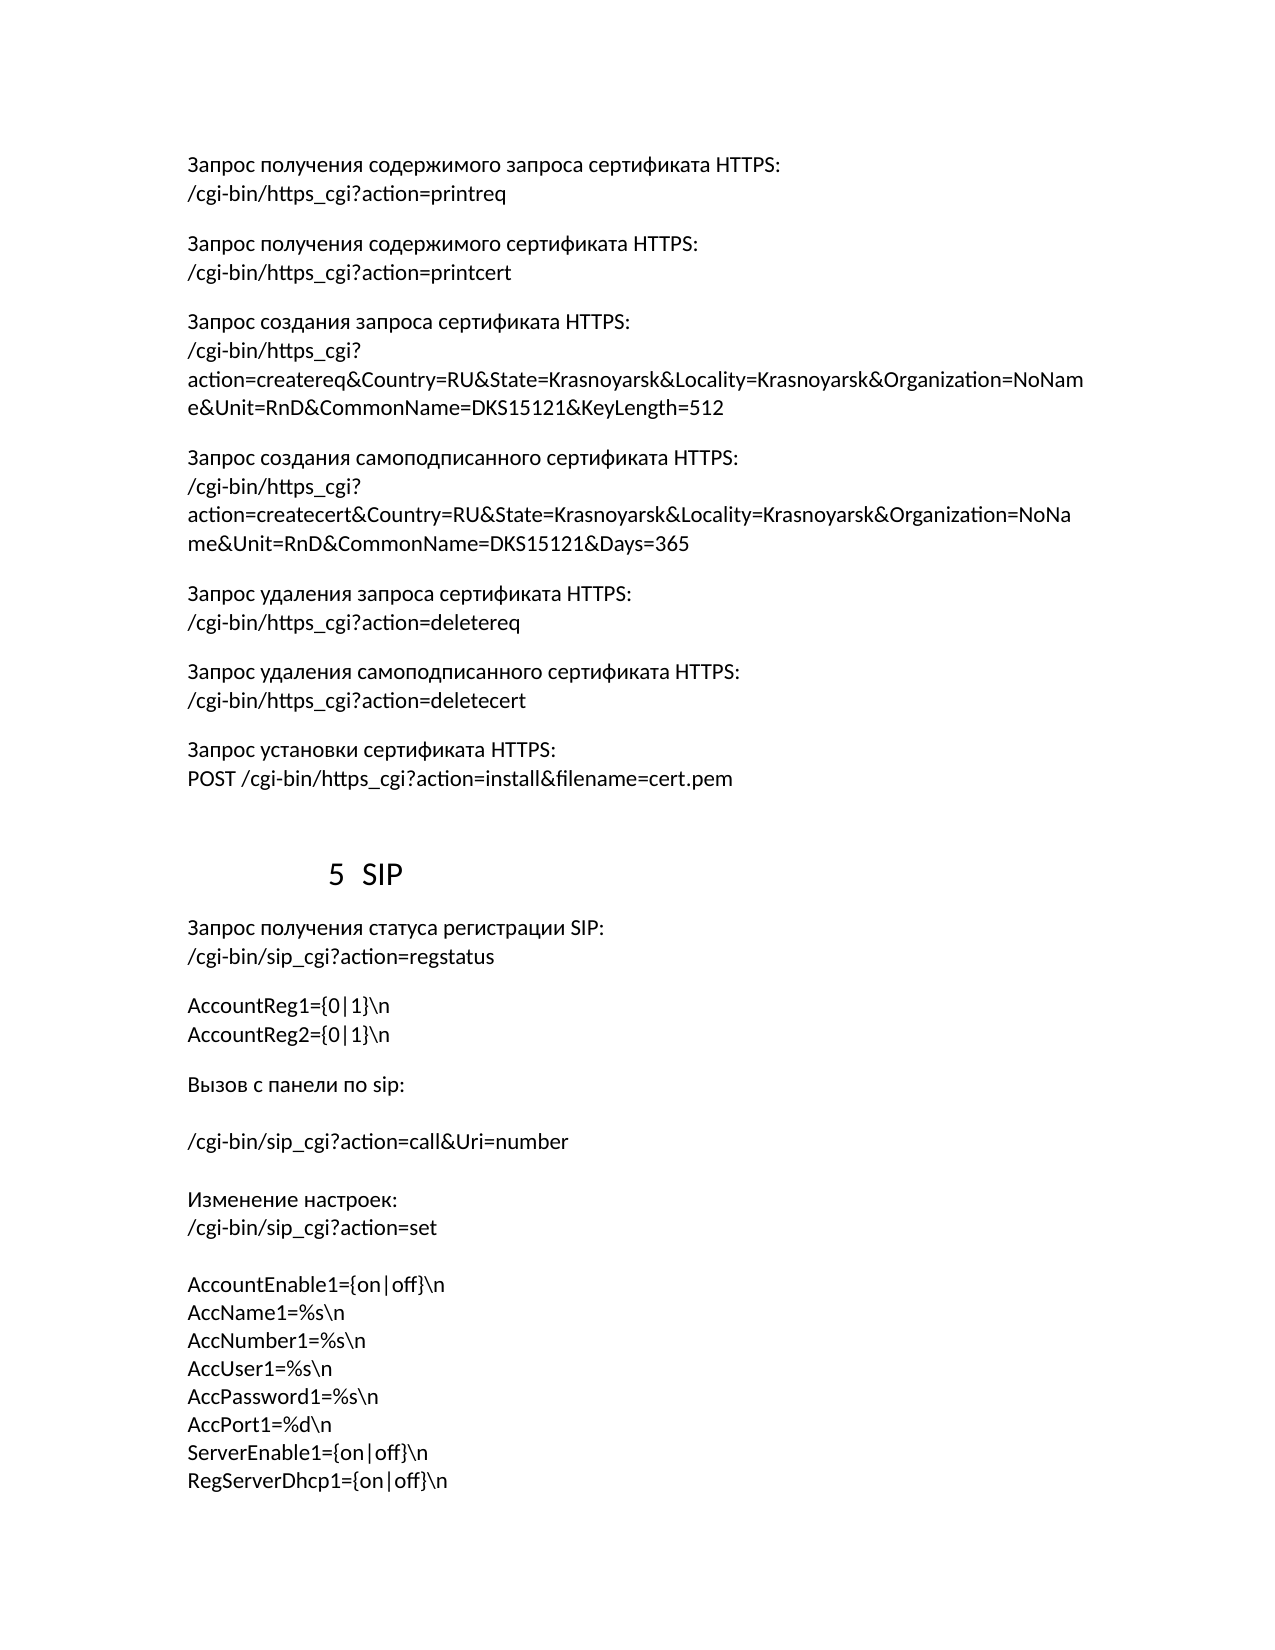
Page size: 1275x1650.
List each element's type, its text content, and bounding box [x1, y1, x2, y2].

text Запрос получения содержимого сертификата HTTPS: /cgi-bin/https_cgi?action=printcert [187, 228, 1087, 286]
text ServerEnable1={on|off}\n [187, 1438, 1087, 1467]
text /cgi-bin/sip_cgi?action=call&Uri=number [187, 1127, 1087, 1155]
text RegServerDhcp1={on|off}\n [187, 1467, 1087, 1494]
text AccPassword1=%s\n [187, 1382, 1087, 1411]
text Запрос создания запроса сертификата HTTPS: /cgi-bin/https_cgi?action=createreq&Country=RU&State=Krasnoyarsk&Locality=Krasnoyarsk&Organization=NoName&Unit=RnD&CommonName=DKS15121&KeyLength=512 [187, 307, 1087, 422]
text Изменение настроек: [187, 1184, 1087, 1213]
text Запрос получения статуса регистрации SIP: /cgi-bin/sip_cgi?action=regstatus [187, 912, 1087, 970]
text AccPort1=%d\n [187, 1411, 1087, 1438]
text Запрос создания самоподписанного сертификата HTTPS: /cgi-bin/https_cgi?action=createcert&Country=RU&State=Krasnoyarsk&Locality=Krasnoyarsk&Organization=NoName&Unit=RnD&CommonName=DKS15121&Days=365 [187, 442, 1087, 557]
text Запрос удаления самоподписанного сертификата HTTPS: /cgi-bin/https_cgi?action=deletecert [187, 657, 1087, 714]
text Запрос получения содержимого запроса сертификата HTTPS: /cgi-bin/https_cgi?action=printreq [187, 150, 1087, 207]
list SIP [320, 863, 1087, 892]
text Запрос установки сертификата HTTPS: POST /cgi-bin/https_cgi?action=install&filename=cert.pem [187, 735, 1087, 792]
text Запрос удаления запроса сертификата HTTPS: /cgi-bin/https_cgi?action=deletereq [187, 578, 1087, 636]
text AccName1=%s\n [187, 1298, 1087, 1326]
text Вызов с панели по sip: [187, 1069, 1087, 1098]
text AccountEnable1={on|off}\n [187, 1270, 1087, 1298]
text /cgi-bin/sip_cgi?action=set [187, 1213, 1087, 1242]
text AccUser1=%s\n [187, 1354, 1087, 1382]
text AccountReg1={0|1}\n AccountReg2={0|1}\n [187, 991, 1087, 1048]
text AccNumber1=%s\n [187, 1326, 1087, 1354]
